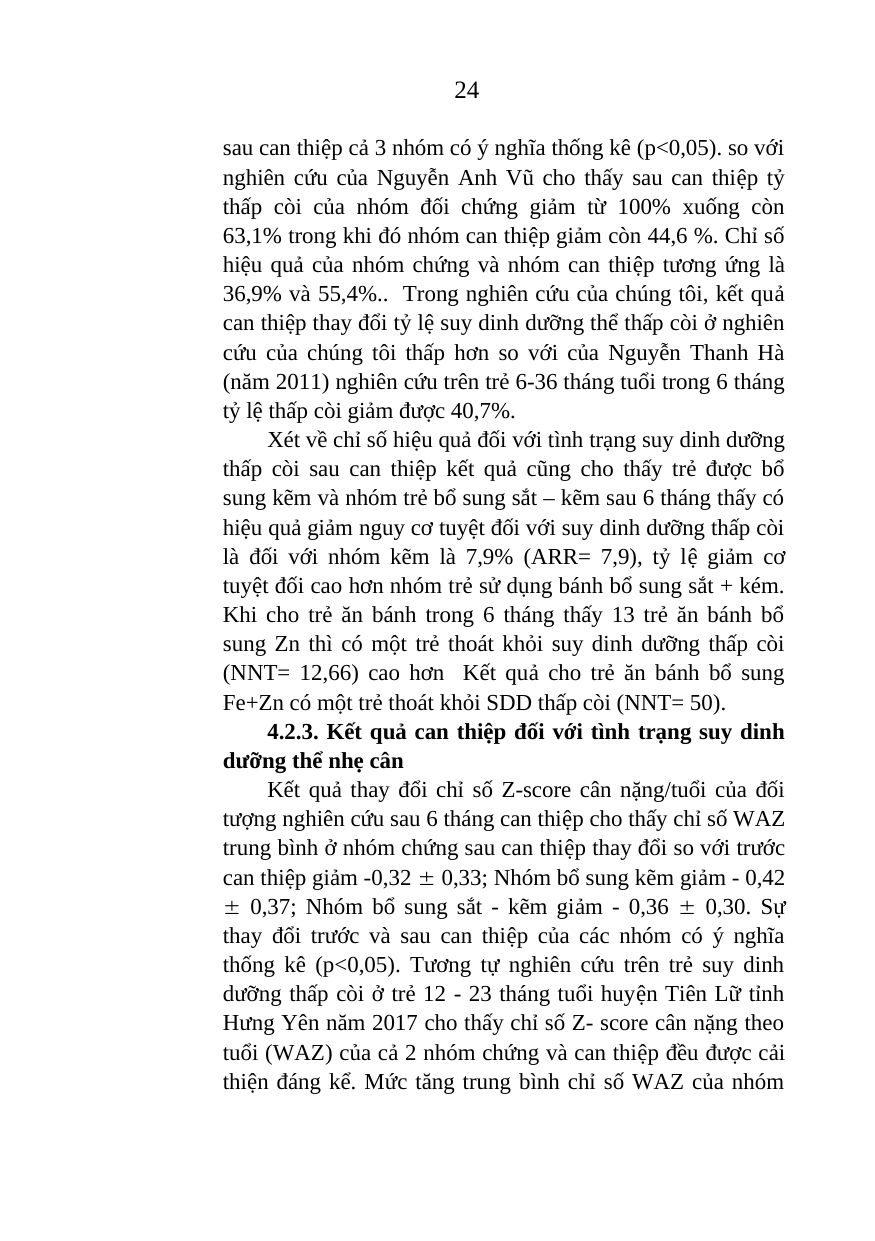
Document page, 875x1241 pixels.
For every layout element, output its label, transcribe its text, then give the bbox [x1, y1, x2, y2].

text 4.2.3. Kết quả can thiệp đối với tình trạng suy dinh dưỡng thể nhẹ cân [223, 716, 785, 774]
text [223, 774, 785, 1095]
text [223, 132, 785, 424]
text Xét về chỉ số hiệu quả đối với tình trạng suy dinh dưỡng thấp còi sau can thiệp kết quả cũng cho thấy trẻ được bổ sung kẽm và nhóm trẻ bổ sung sắt – kẽm sau 6 tháng thấy có hiệu quả giảm nguy cơ tuyệt đối với suy dinh dưỡng thấp còi là đối với nhóm kẽm là 7,9% (ARR= 7,9), tỷ lệ giảm cơ tuyệt đối cao hơn nhóm trẻ sử dụng bánh bổ sung sắt + kém. Khi cho trẻ ăn bánh trong 6 tháng thấy 13 trẻ ăn bánh bổ sung Zn thì có một trẻ thoát khỏi suy dinh dưỡng thấp còi (NNT= 12,66) cao hơn Kết quả cho trẻ ăn bánh bổ sung Fe+Zn có một trẻ thoát khỏi SDD thấp còi (NNT= 50). [223, 424, 785, 716]
